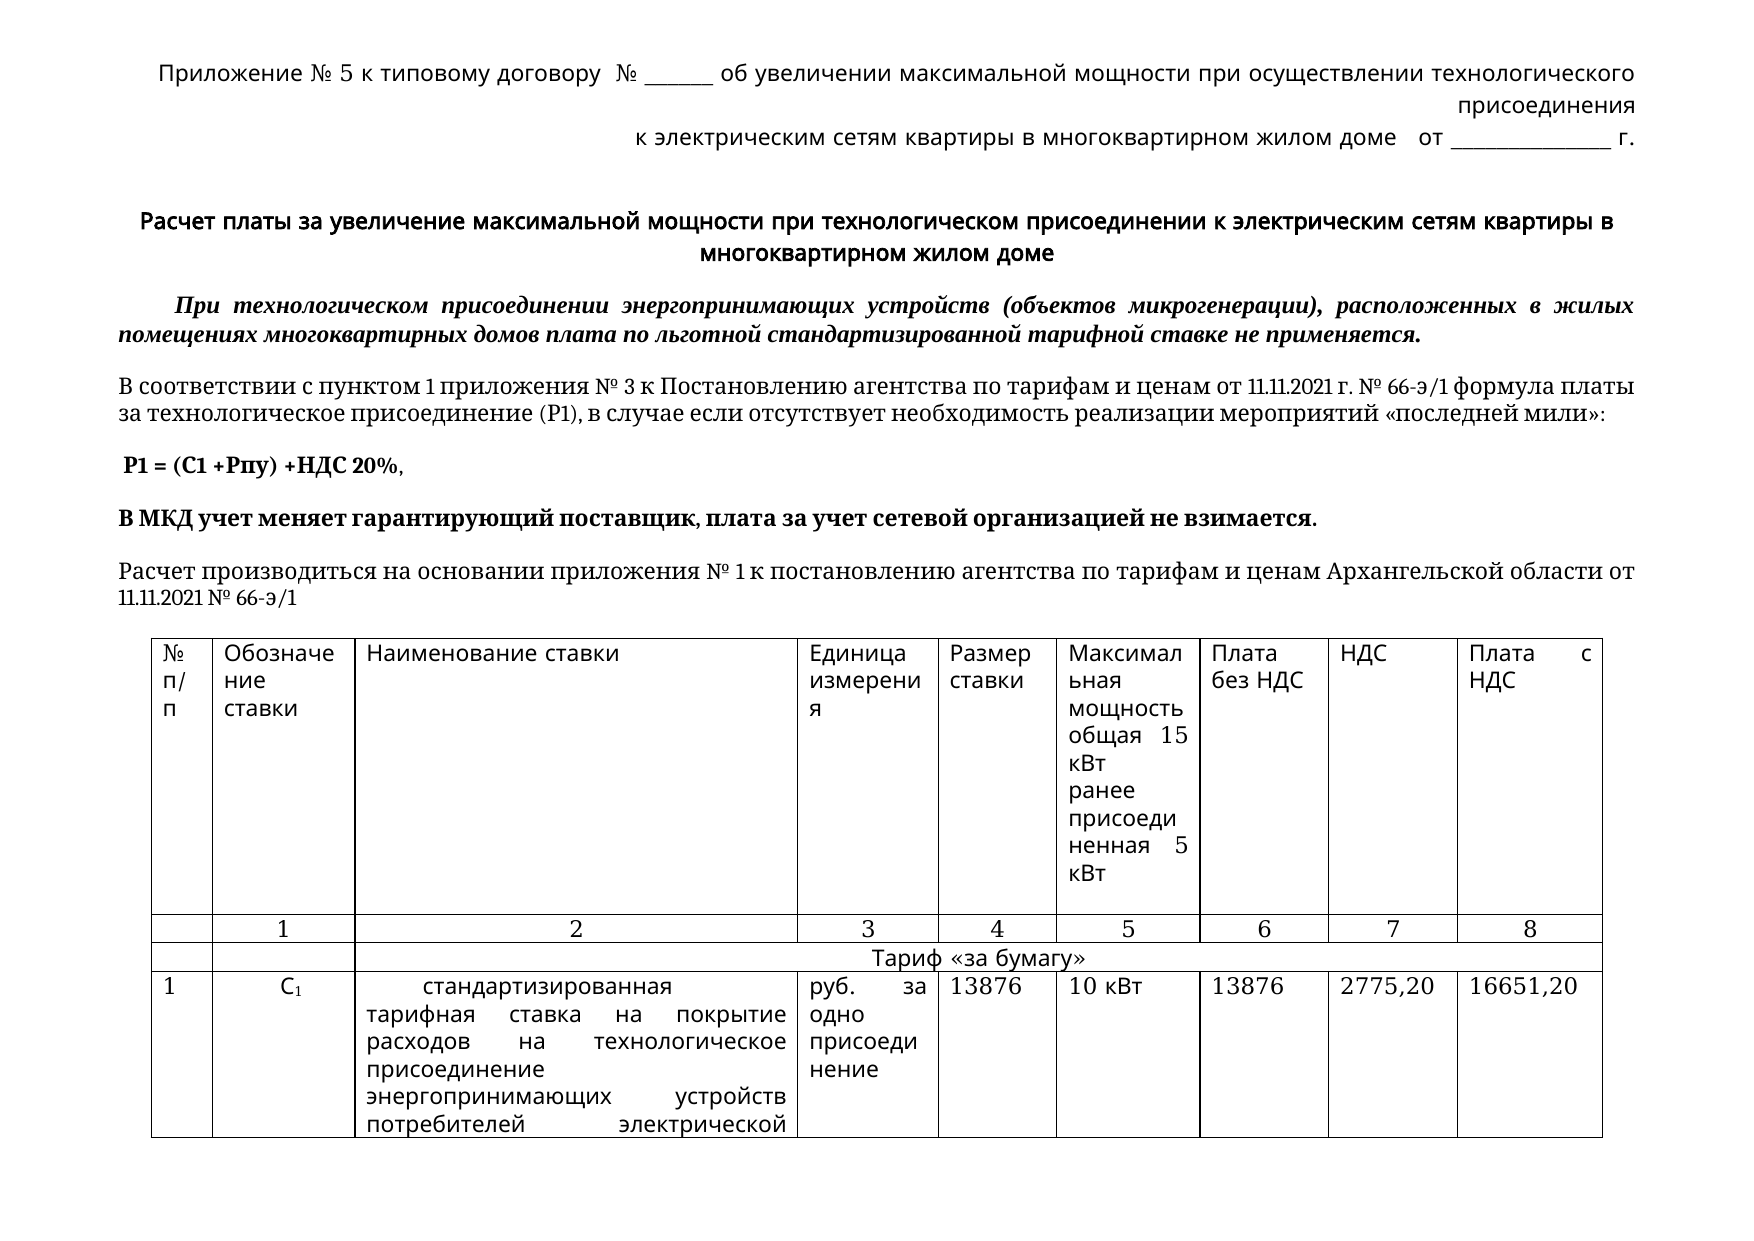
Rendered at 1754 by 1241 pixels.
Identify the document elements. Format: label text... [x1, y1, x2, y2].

table_cell 2775,20 [1329, 972, 1457, 1137]
table_header НДС [1329, 639, 1457, 914]
table_cell 6 [1201, 915, 1328, 942]
table_header Плата без НДС [1201, 639, 1328, 914]
text В МКД учет меняет гарантирующий поставщик, плата за учет сетевой организацией не взимается. [118, 506, 1636, 532]
table_cell 16651,20 [1458, 972, 1602, 1137]
table_header Обозначение ставки [213, 639, 354, 914]
table_header Максимальная мощность общая 15 кВт ранее присоединенная 5 кВт [1057, 639, 1199, 914]
text Расчет производиться на основании приложения № 1 к постановлению агентства по тарифам и ценам Архангельской области от 11.11.2021 № 66-э/1 [118, 558, 1636, 611]
text Приложение № 5 к типовому договору № ______ об увеличении максимальной мощности при осуществлении технологического присоединения [118, 59, 1636, 118]
table_cell 3 [798, 915, 938, 942]
table_cell Тариф «за бумагу» [356, 943, 1602, 971]
table_cell [213, 943, 354, 971]
table_cell 2 [356, 915, 797, 942]
text Расчет платы за увеличение максимальной мощности при технологическом присоединении к электрическим сетям квартиры в многоквартирном жилом доме [118, 206, 1636, 265]
table_cell 4 [939, 915, 1056, 942]
table_cell 8 [1458, 915, 1602, 942]
text При технологическом присоединении энергопринимающих устройств (объектов микрогенерации), расположенных в жилых помещениях многоквартирных домов плата по льготной стандартизированной тарифной ставке не применяется. [118, 290, 1636, 348]
table_cell [152, 943, 212, 971]
table_cell 13876 [939, 972, 1056, 1137]
table_cell 10 кВт [1057, 972, 1199, 1137]
table_cell 1 [213, 915, 354, 942]
table_cell С1 [213, 972, 354, 1137]
table_cell 5 [1057, 915, 1199, 942]
text Р1 = (С1 +Рпу) +НДС 20%, [118, 453, 1636, 479]
text к электрическим сетям квартиры в многоквартирном жилом доме от ______________ г. [118, 122, 1636, 150]
text В соответствии с пунктом 1 приложения № 3 к Постановлению агентства по тарифам и ценам от 11.11.2021 г. № 66-э/1 формула платы за технологическое присоединение (Р1), в случае если отсутствует необходимость реализации мероприятий «последней мили»: [118, 374, 1636, 427]
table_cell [798, 972, 938, 1137]
table_header Единица измерения [798, 639, 938, 914]
table_header Плата с НДС [1458, 639, 1602, 914]
table_header Наименование ставки [356, 639, 797, 914]
table_header Размер ставки [939, 639, 1056, 914]
table_header № п/п [152, 639, 212, 914]
table_cell [152, 915, 212, 942]
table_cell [356, 972, 797, 1137]
table_cell 7 [1329, 915, 1457, 942]
table_cell 1 [152, 972, 212, 1137]
table_cell 13876 [1201, 972, 1328, 1137]
